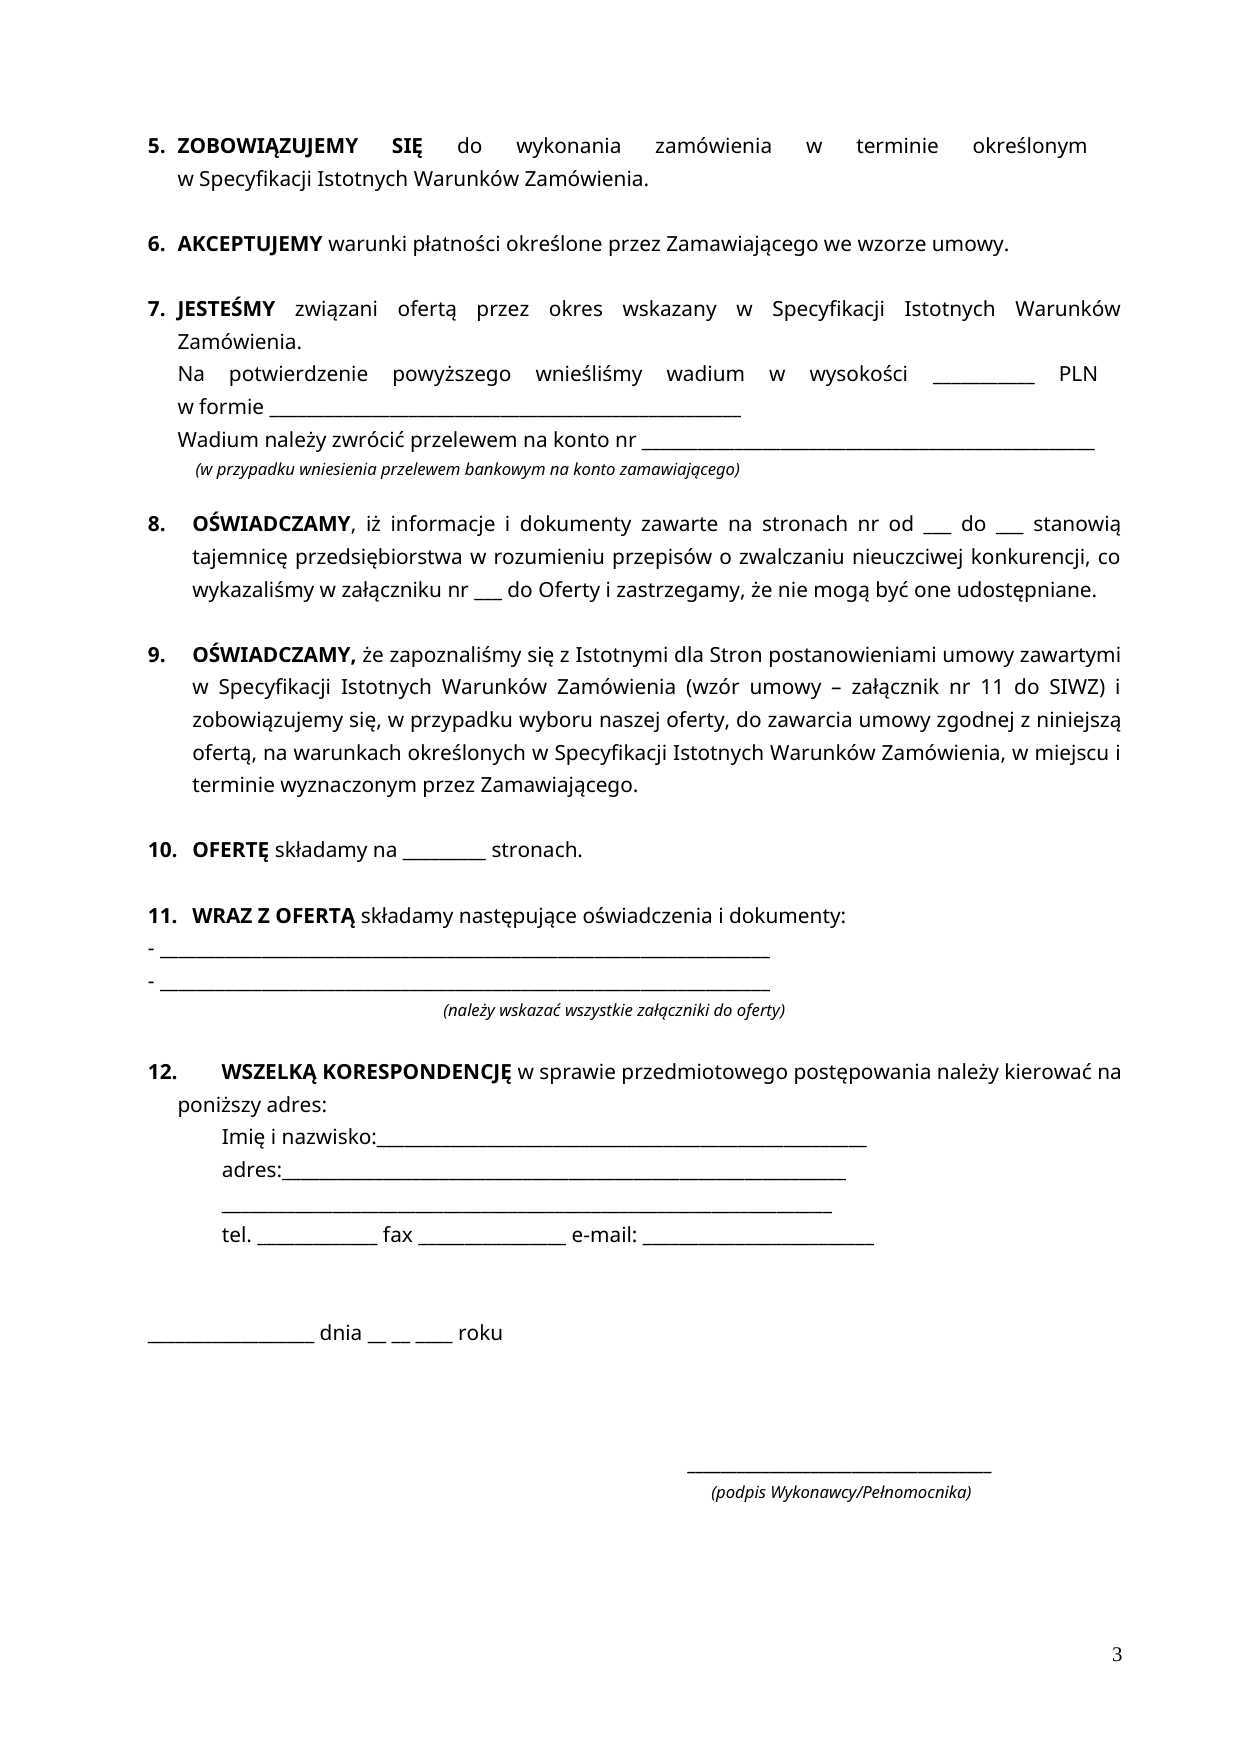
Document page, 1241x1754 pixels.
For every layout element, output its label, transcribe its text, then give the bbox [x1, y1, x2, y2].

text _____________________________________ [148, 1448, 1122, 1477]
list WSZELKĄ KORESPONDENCJĘ w sprawie przedmiotowego postępowania należy kierować na poniższy adres: [148, 1057, 1122, 1118]
text tel. _____________ fax ________________ e-mail: _________________________ [222, 1220, 1122, 1249]
list JESTEŚMY związani ofertą przez okres wskazany w Specyfikacji Istotnych Warunków Zamówienia. [148, 294, 1122, 355]
list WRAZ Z OFERTĄ składamy następujące oświadczenia i dokumenty: [148, 901, 1122, 929]
list AKCEPTUJEMY warunki płatności określone przez Zamawiającego we wzorze umowy. [148, 229, 1122, 258]
text Wadium należy zwrócić przelewem na konto nr _________________________________________________ [166, 425, 1122, 453]
text (w przypadku wniesienia przelewem bankowym na konto zamawiającego) [148, 457, 1122, 480]
text __________________ dnia __ __ ____ roku [148, 1318, 1122, 1346]
text Imię i nazwisko:_____________________________________________________ [222, 1122, 1122, 1151]
text (należy wskazać wszystkie załączniki do oferty) [443, 998, 1122, 1021]
text Na potwierdzenie powyższego wnieśliśmy wadium w wysokości ___________ PLN w formie ___________________________________________________ [177, 359, 1122, 421]
text __________________________________________________________________ [222, 1188, 1122, 1216]
list OŚWIADCZAMY, iż informacje i dokumenty zawarte na stronach nr od ___ do ___ stanowią tajemnicę przedsiębiorstwa w rozumieniu przepisów o zwalczaniu nieuczciwej konkurencji, co wykazaliśmy w załączniku nr ___ do Oferty i zastrzegamy, że nie mogą być one udostępniane. [148, 509, 1122, 603]
list OŚWIADCZAMY, że zapoznaliśmy się z Istotnymi dla Stron postanowieniami umowy zawartymi w Specyfikacji Istotnych Warunków Zamówienia (wzór umowy – załącznik nr 11 do SIWZ) i zobowiązujemy się, w przypadku wyboru naszej oferty, do zawarcia umowy zgodnej z niniejszą ofertą, na warunkach określonych w Specyfikacji Istotnych Warunków Zamówienia, w miejscu i terminie wyznaczonym przez Zamawiającego. [148, 640, 1122, 799]
text - __________________________________________________________________ [148, 933, 1122, 962]
text - __________________________________________________________________ [148, 966, 1122, 994]
list ZOBOWIĄZUJEMY SIĘ do wykonania zamówienia w terminie określonym w Specyfikacji Istotnych Warunków Zamówienia. [148, 131, 1122, 192]
text adres:_____________________________________________________________ [222, 1155, 1122, 1183]
list OFERTĘ składamy na _________ stronach. [148, 836, 1122, 864]
text (podpis Wykonawcy/Pełnomocnika) [148, 1481, 1122, 1504]
